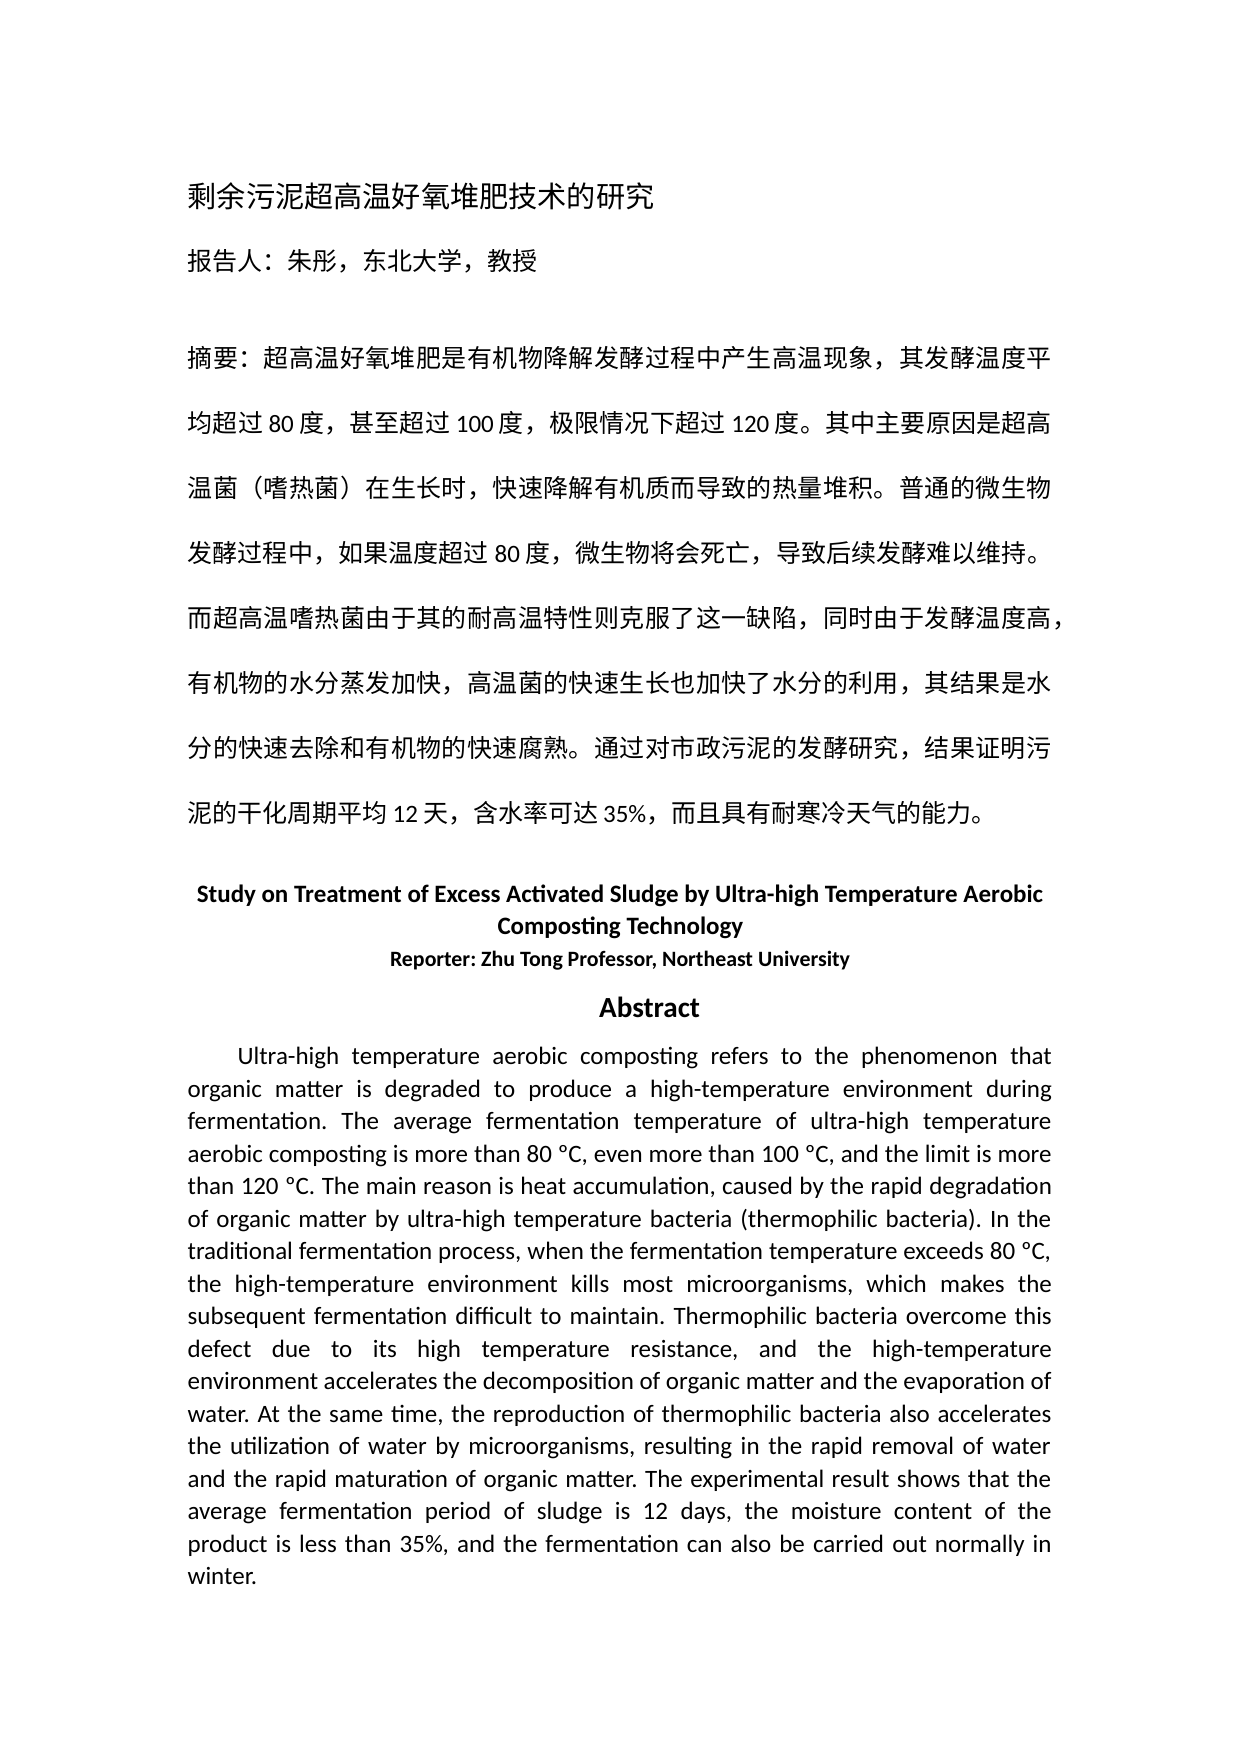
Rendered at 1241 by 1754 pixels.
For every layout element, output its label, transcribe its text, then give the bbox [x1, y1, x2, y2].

text Study on Treatment of Excess Activated Sludge by Ultra-high Temperature Aerobic Composting Technology [187, 877, 1053, 942]
text 剩余污泥超高温好氧堆肥技术的研究 [187, 162, 1053, 227]
text Reporter: Zhu Tong Professor, Northeast University [187, 942, 1053, 974]
text Ultra-high temperature aerobic composting refers to the phenomenon that organic matter is degraded to produce a high-temperature environment during fermentation. The average fermentation temperature of ultra-high temperature aerobic composting is more than 80 ºC, even more than 100 ºC, and the limit is more than 120 ºC. The main reason is heat accumulation, caused by the rapid degradation of organic matter by ultra-high temperature bacteria (thermophilic bacteria). In the traditional fermentation process, when the fermentation temperature exceeds 80 ºC, the high-temperature environment kills most microorganisms, which makes the subsequent fermentation difficult to maintain. Thermophilic bacteria overcome this defect due to its high temperature resistance, and the high-temperature environment accelerates the decomposition of organic matter and the evaporation of water. At the same time, the reproduction of thermophilic bacteria also accelerates the utilization of water by microorganisms, resulting in the rapid removal of water and the rapid maturation of organic matter. The experimental result shows that the average fermentation period of sludge is 12 days, the moisture content of the product is less than 35%, and the fermentation can also be carried out normally in winter. [187, 1039, 1053, 1592]
text 报告人：朱彤，东北大学，教授 [187, 227, 1053, 292]
text Abstract [187, 974, 1053, 1039]
text 摘要：超高温好氧堆肥是有机物降解发酵过程中产生高温现象，其发酵温度平均超过80度，甚至超过100度，极限情况下超过120度。其中主要原因是超高温菌（嗜热菌）在生长时，快速降解有机质而导致的热量堆积。普通的微生物发酵过程中，如果温度超过80度，微生物将会死亡，导致后续发酵难以维持。而超高温嗜热菌由于其的耐高温特性则克服了这一缺陷，同时由于发酵温度高，有机物的水分蒸发加快，高温菌的快速生长也加快了水分的利用，其结果是水分的快速去除和有机物的快速腐熟。通过对市政污泥的发酵研究，结果证明污泥的干化周期平均12天，含水率可达35%，而且具有耐寒冷天气的能力。 [187, 324, 1053, 844]
